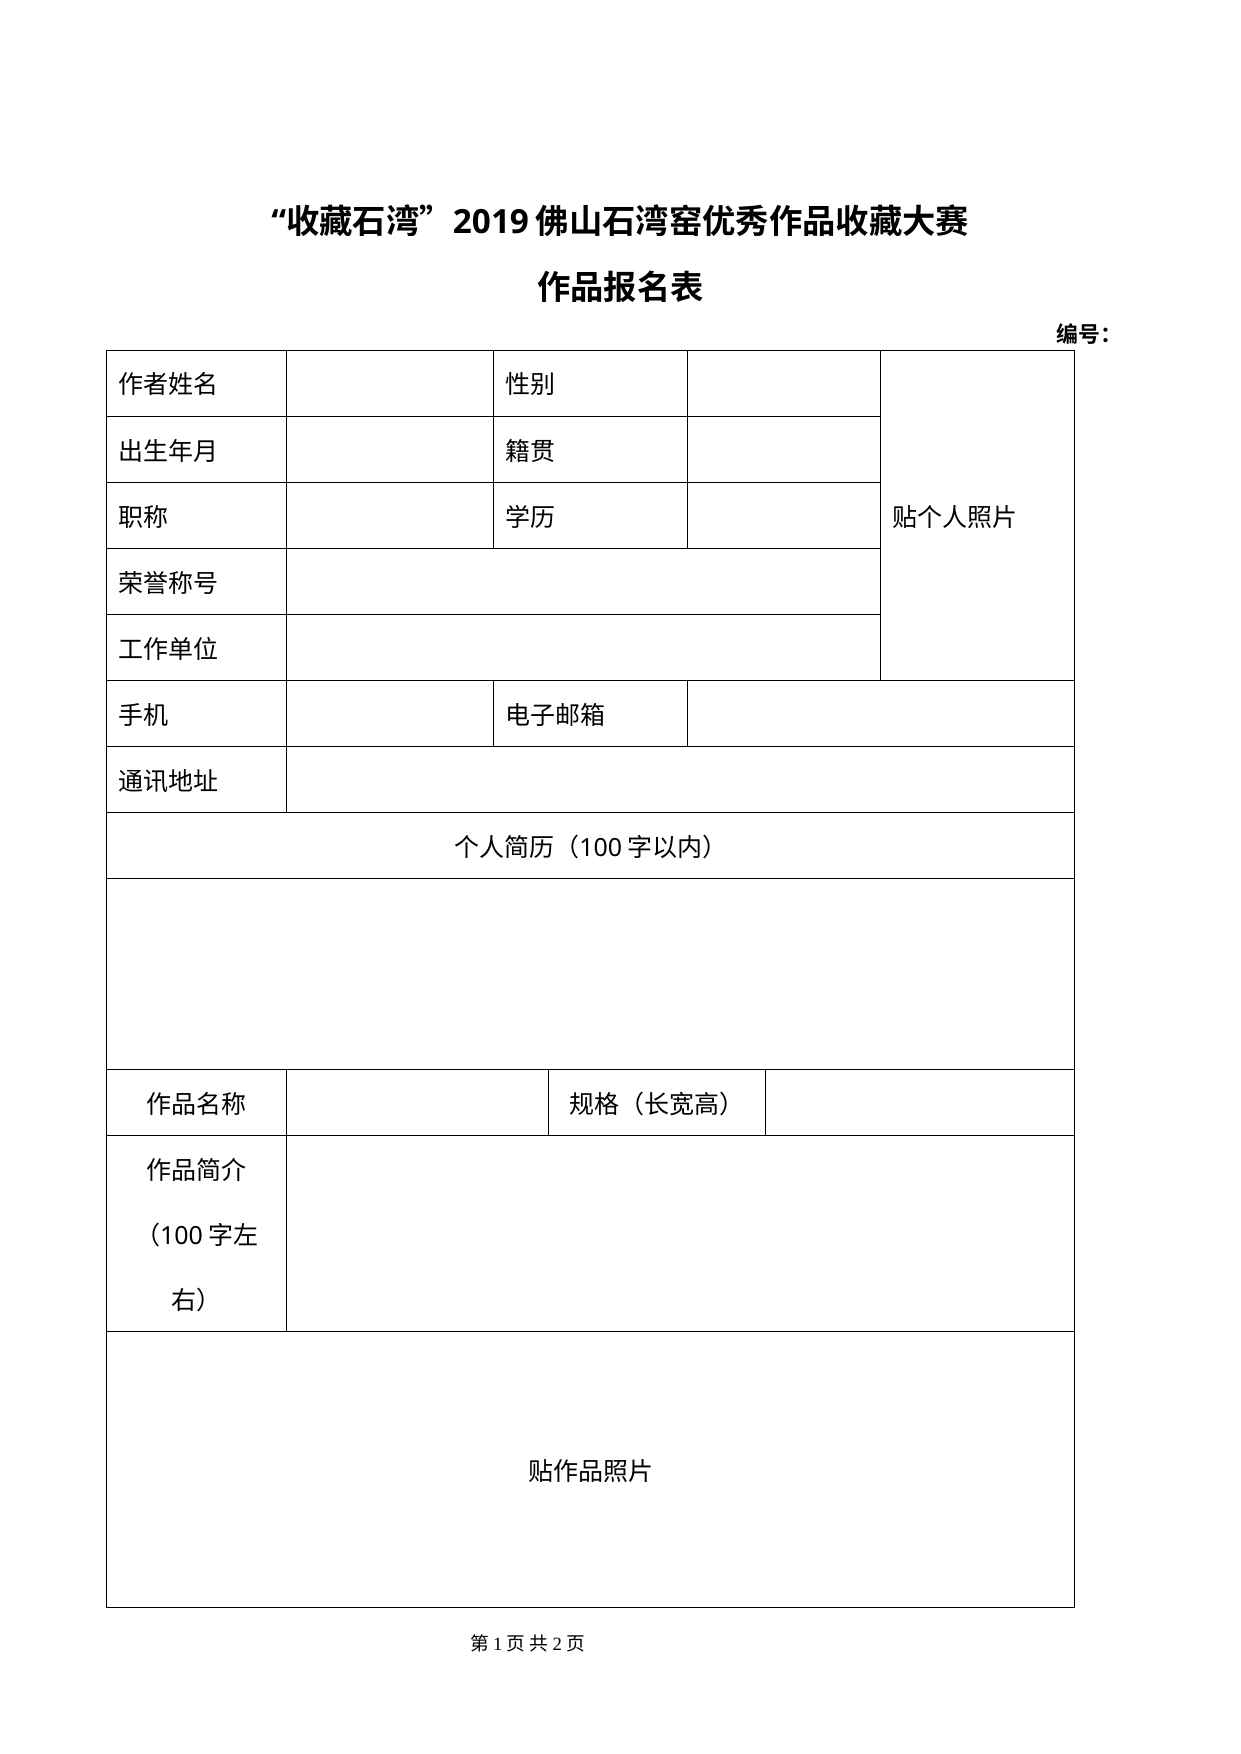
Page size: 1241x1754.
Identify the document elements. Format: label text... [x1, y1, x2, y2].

text 作品报名表 [118, 252, 1122, 317]
table_header [688, 351, 880, 416]
table_cell 电子邮箱 [494, 681, 687, 746]
table_cell 贴作品照片 [107, 1332, 1074, 1607]
table_cell 荣誉称号 [107, 549, 286, 614]
table_cell [107, 879, 1074, 1069]
table_cell [287, 483, 493, 548]
table_header [287, 351, 493, 416]
table_cell [688, 417, 880, 482]
table_cell [287, 681, 493, 746]
table_cell 作品简介 （100字左右） [107, 1136, 286, 1331]
table_cell 学历 [494, 483, 687, 548]
table_cell [287, 1136, 1074, 1331]
table_header 作者姓名 [107, 351, 286, 416]
table_header 性别 [494, 351, 687, 416]
table_cell [688, 681, 1074, 746]
table_cell [287, 1070, 548, 1135]
table_cell 籍贯 [494, 417, 687, 482]
table_cell 出生年月 [107, 417, 286, 482]
table_cell 职称 [107, 483, 286, 548]
text 编号： [118, 317, 1122, 349]
table_cell [287, 615, 880, 680]
table_cell [287, 417, 493, 482]
table_cell [688, 483, 880, 548]
table_cell 通讯地址 [107, 747, 286, 812]
table_cell 作品名称 [107, 1070, 286, 1135]
table_cell [287, 747, 1074, 812]
table_cell 工作单位 [107, 615, 286, 680]
table_cell [287, 549, 880, 614]
table_cell 手机 [107, 681, 286, 746]
table_header 贴个人照片 [881, 351, 1074, 680]
table_cell [766, 1070, 1074, 1135]
text “收藏石湾”2019佛山石湾窑优秀作品收藏大赛 [118, 187, 1122, 252]
table_cell 个人简历（100字以内） [107, 813, 1074, 878]
table_cell 规格（长宽高） [549, 1070, 765, 1135]
